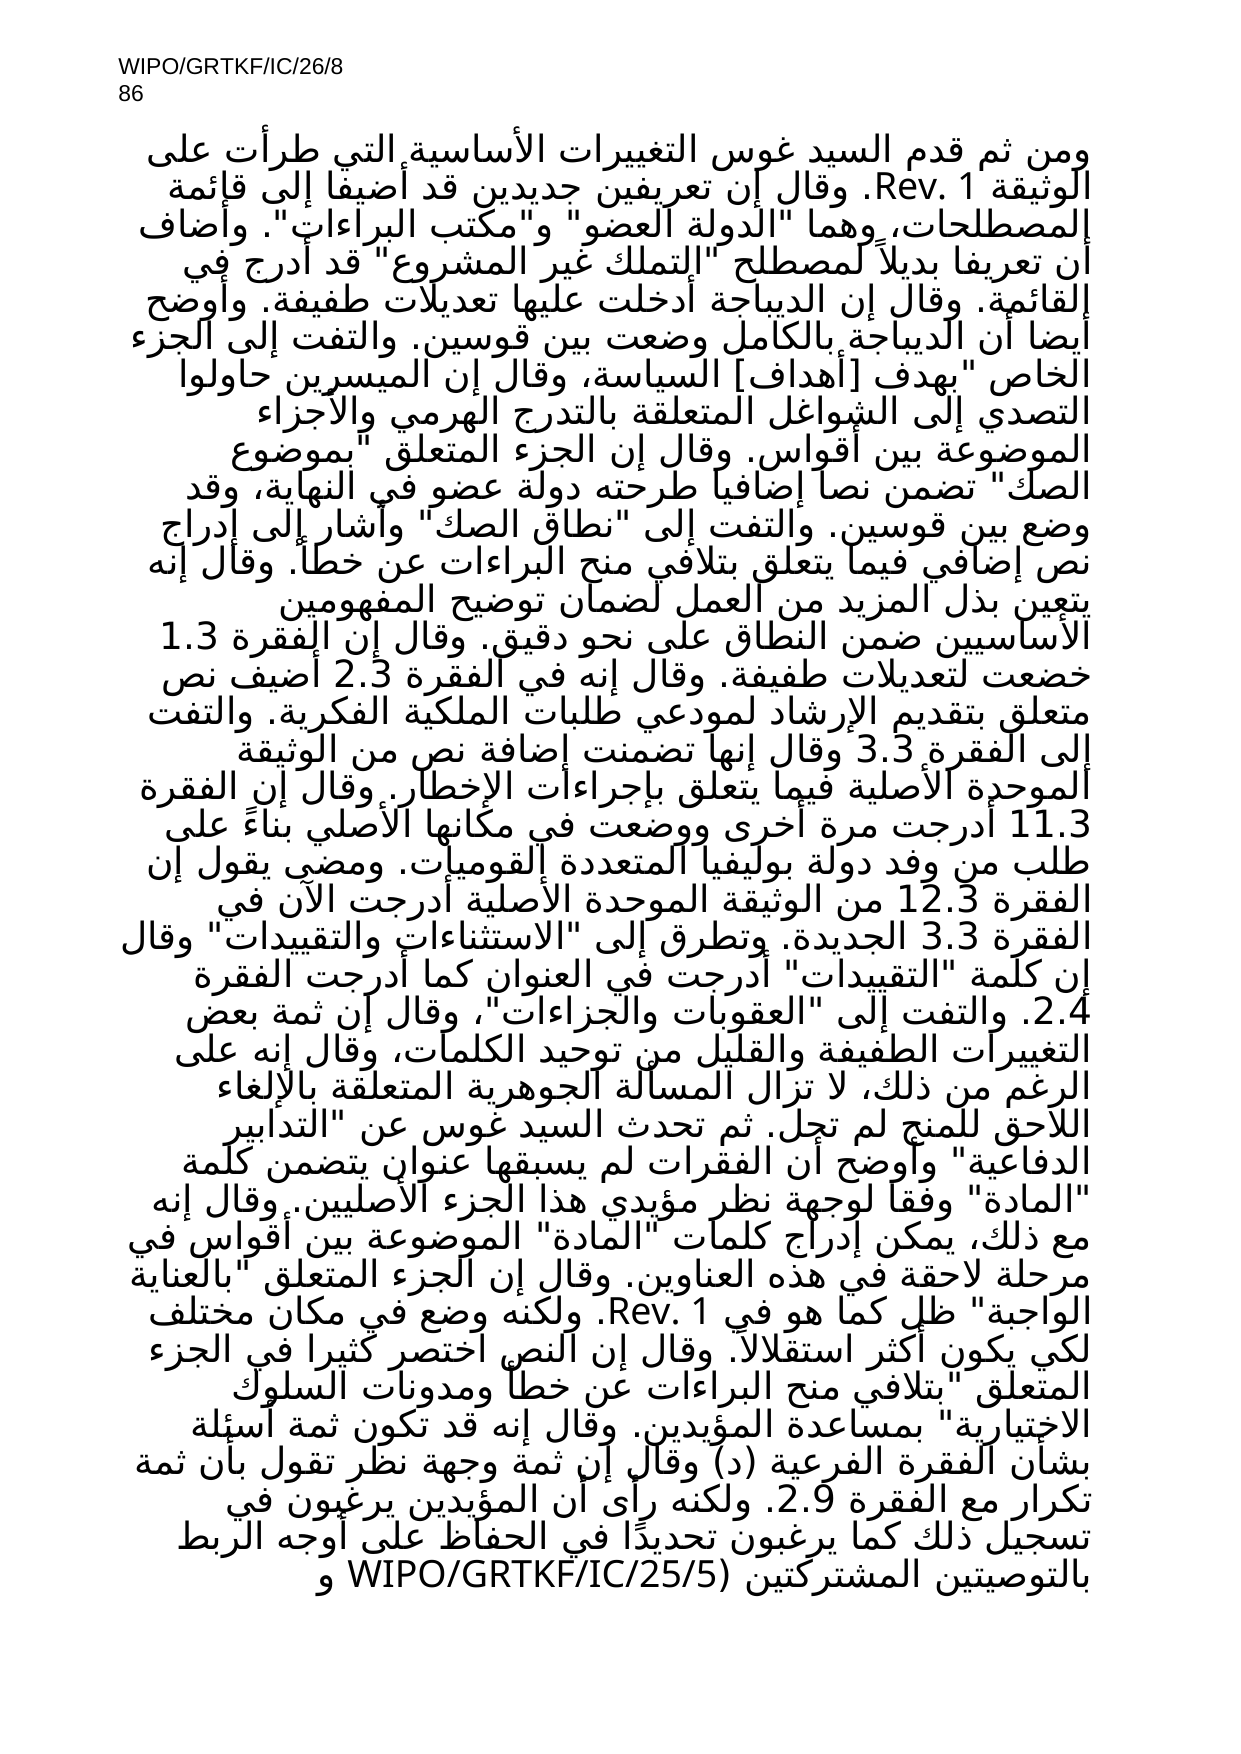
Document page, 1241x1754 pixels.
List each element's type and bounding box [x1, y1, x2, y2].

text [118, 132, 1092, 1595]
